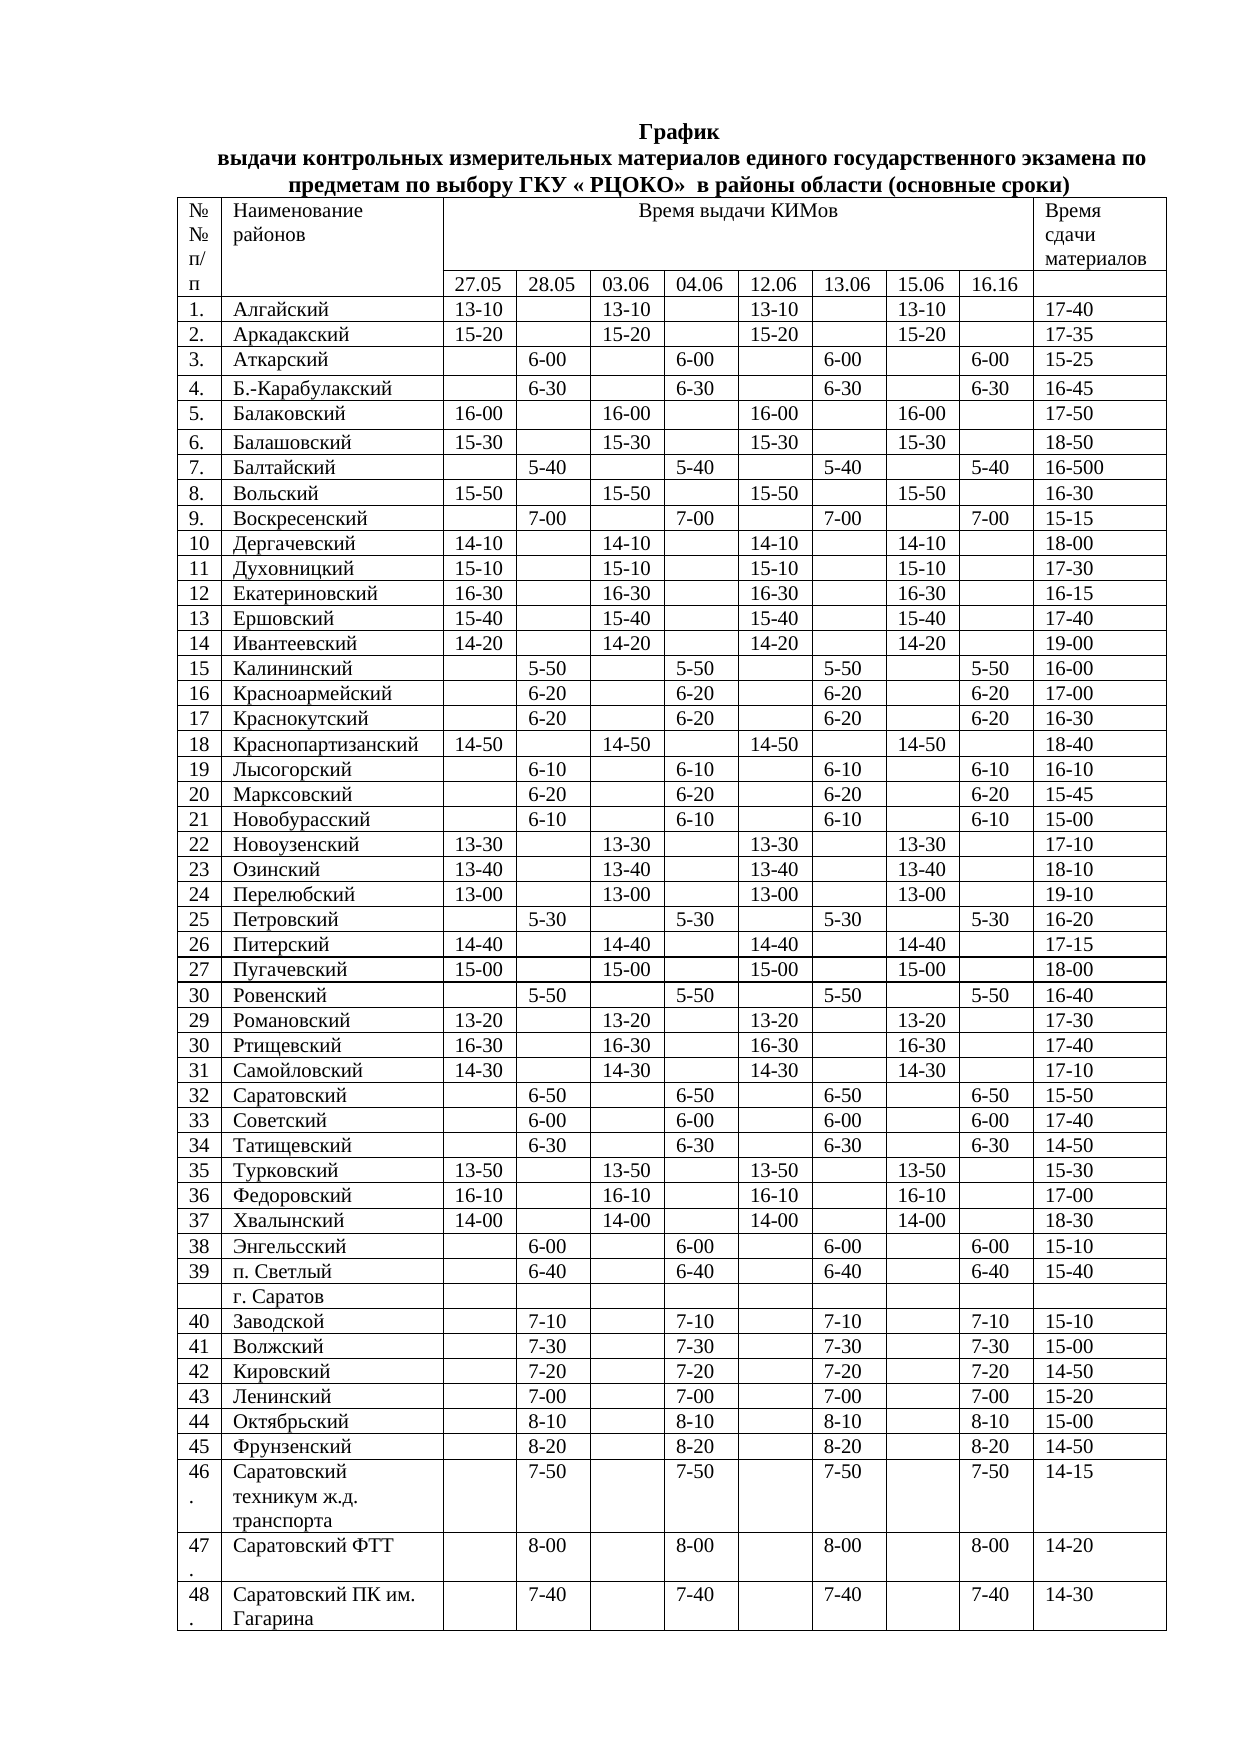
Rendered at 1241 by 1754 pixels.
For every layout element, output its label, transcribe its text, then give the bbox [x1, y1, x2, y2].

table_cell 7-00 [813, 506, 886, 529]
table_cell [960, 1033, 1033, 1057]
table_cell 13 [178, 606, 221, 630]
table_cell 27.05 [444, 271, 516, 296]
table_cell 6-00 [665, 347, 738, 375]
table_cell 7-30 [665, 1334, 738, 1358]
table_cell [813, 556, 886, 580]
table_cell 40 [178, 1309, 221, 1333]
table_cell [739, 376, 812, 400]
table_cell [444, 1083, 516, 1107]
table_cell 16-40 [1034, 983, 1166, 1007]
table_cell 14-50 [1034, 1133, 1166, 1157]
table_cell 16-500 [1034, 455, 1166, 479]
table_cell [887, 1582, 959, 1630]
table_cell 8-20 [665, 1434, 738, 1458]
table_cell [739, 1582, 812, 1630]
table_cell [960, 631, 1033, 655]
table_cell [887, 506, 959, 529]
table_cell 13-20 [444, 1008, 516, 1032]
table_cell [887, 376, 959, 400]
table_cell Аткарский [222, 347, 443, 375]
table_cell 14-30 [1034, 1582, 1166, 1630]
table_cell 14-30 [739, 1058, 812, 1082]
table_cell [444, 757, 516, 781]
table_cell [739, 782, 812, 806]
table_cell 6-20 [813, 782, 886, 806]
table_cell [665, 322, 738, 346]
table_cell 27 [178, 958, 221, 981]
table_cell Краснокутский [222, 706, 443, 730]
table_cell 6-20 [960, 782, 1033, 806]
table_cell [887, 807, 959, 831]
table_cell 6-00 [813, 1234, 886, 1258]
table_cell [665, 556, 738, 580]
table_cell 14-40 [444, 932, 516, 956]
table_cell 13-10 [887, 297, 959, 321]
table_cell 7-20 [960, 1359, 1033, 1383]
table_cell 25 [178, 907, 221, 931]
table_cell 7-10 [517, 1309, 590, 1333]
table_cell [517, 401, 590, 429]
table_cell 13-30 [887, 832, 959, 856]
table_cell 15-10 [739, 556, 812, 580]
table_cell 14-40 [739, 932, 812, 956]
table_cell Б.-Карабулакский [222, 376, 443, 400]
table_cell 5-50 [517, 983, 590, 1007]
table_cell 5-50 [960, 983, 1033, 1007]
table_cell 6-30 [960, 1133, 1033, 1157]
table_cell 15 [178, 656, 221, 680]
table_cell [444, 1434, 516, 1458]
table_cell [665, 480, 738, 504]
table_cell 6-30 [665, 1133, 738, 1157]
table_cell Романовский [222, 1008, 443, 1032]
table_cell 7-10 [813, 1309, 886, 1333]
table_cell 15-00 [739, 958, 812, 981]
table_cell [960, 1209, 1033, 1232]
table_cell Дергачевский [222, 531, 443, 555]
table_cell Саратовский ФТТ [222, 1533, 443, 1581]
table_cell 14-20 [591, 631, 664, 655]
table_cell 6-50 [665, 1083, 738, 1107]
table_cell [739, 757, 812, 781]
table_cell [517, 882, 590, 906]
table_cell [813, 1008, 886, 1032]
table_cell 15-00 [1034, 1334, 1166, 1358]
table_cell 7-40 [517, 1582, 590, 1630]
table_cell 15-50 [1034, 1083, 1166, 1107]
table_cell [739, 1359, 812, 1383]
table_cell 19-10 [1034, 882, 1166, 906]
table_cell 6-00 [813, 1108, 886, 1132]
table_cell 8-20 [517, 1434, 590, 1458]
table_cell 03.06 [591, 271, 664, 296]
table_cell [813, 882, 886, 906]
table_cell [665, 1209, 738, 1232]
table_cell 16-10 [887, 1183, 959, 1207]
table_cell 6-10 [517, 757, 590, 781]
table_cell 15-50 [739, 480, 812, 504]
text График [177, 118, 1181, 144]
table_cell [887, 782, 959, 806]
table_cell 14-00 [444, 1209, 516, 1232]
table_cell 5-50 [665, 983, 738, 1007]
table_cell [887, 656, 959, 680]
table_cell 14-20 [739, 631, 812, 655]
table_cell 6-30 [960, 376, 1033, 400]
table_cell [960, 1284, 1033, 1308]
table_cell 17-30 [1034, 1008, 1166, 1032]
table_cell [591, 1359, 664, 1383]
table_cell 6-20 [813, 706, 886, 730]
table_cell [444, 347, 516, 375]
table_cell 14-15 [1034, 1460, 1166, 1532]
table_cell Перелюбский [222, 882, 443, 906]
table_cell 14-50 [444, 731, 516, 756]
table_cell 39 [178, 1259, 221, 1283]
table_cell [813, 581, 886, 605]
table_cell 15-40 [444, 606, 516, 630]
table_cell 16-45 [1034, 376, 1166, 400]
table_cell 6-30 [517, 1133, 590, 1157]
table_cell 44 [178, 1409, 221, 1433]
table_cell г. Саратов [222, 1284, 443, 1308]
table_cell [517, 857, 590, 881]
table_cell [887, 1409, 959, 1433]
table_cell 6-10 [665, 807, 738, 831]
table_cell Федоровский [222, 1183, 443, 1207]
table_cell 14-20 [1034, 1533, 1166, 1581]
table_cell [887, 1309, 959, 1333]
table_cell 6-20 [517, 681, 590, 705]
table_cell [665, 932, 738, 956]
table_cell 14-30 [444, 1058, 516, 1082]
table_cell [591, 347, 664, 375]
table_cell 13.06 [813, 271, 886, 296]
table_cell [444, 1334, 516, 1358]
table_cell 6-50 [960, 1083, 1033, 1107]
table_cell [517, 731, 590, 756]
table_cell [517, 1158, 590, 1182]
table_cell 5-30 [813, 907, 886, 931]
table_cell 15-40 [887, 606, 959, 630]
table_cell [960, 857, 1033, 881]
table_cell [444, 907, 516, 931]
table_cell [960, 1058, 1033, 1082]
table_cell [960, 832, 1033, 856]
table_cell [517, 1284, 590, 1308]
table_cell 6-00 [517, 1234, 590, 1258]
table_cell 14-50 [591, 731, 664, 756]
table_cell [665, 531, 738, 555]
table_cell 17-40 [1034, 297, 1166, 321]
table_cell 13-20 [591, 1008, 664, 1032]
table_cell 5-40 [665, 455, 738, 479]
table_cell 5-40 [517, 455, 590, 479]
table_cell 15-25 [1034, 347, 1166, 375]
table_cell [960, 531, 1033, 555]
table_cell [813, 1183, 886, 1207]
table_cell 16-30 [887, 1033, 959, 1057]
table_cell 45 [178, 1434, 221, 1458]
table_cell 18-50 [1034, 430, 1166, 454]
table_cell 5-40 [813, 455, 886, 479]
table_cell [739, 706, 812, 730]
table_cell [517, 1058, 590, 1082]
table_cell 15-00 [1034, 807, 1166, 831]
table_cell [591, 1259, 664, 1283]
table_cell 14 [178, 631, 221, 655]
table_cell 48. [178, 1582, 221, 1630]
table_cell 5. [178, 401, 221, 429]
table_cell 7-50 [517, 1460, 590, 1532]
table_cell 41 [178, 1334, 221, 1358]
table_cell [591, 1409, 664, 1433]
table_cell 11 [178, 556, 221, 580]
table_cell 43 [178, 1384, 221, 1408]
table_cell 13-00 [739, 882, 812, 906]
table_cell 21 [178, 807, 221, 831]
table_cell [739, 1259, 812, 1283]
table_cell 36 [178, 1183, 221, 1207]
table_cell [887, 1083, 959, 1107]
table_cell 14-00 [887, 1209, 959, 1232]
table_cell 17-10 [1034, 1058, 1166, 1082]
table_cell 16-30 [444, 1033, 516, 1057]
table_cell 13-00 [887, 882, 959, 906]
table_cell [591, 1083, 664, 1107]
table_cell Самойловский [222, 1058, 443, 1082]
table_cell [665, 1158, 738, 1182]
table_cell 6-40 [517, 1259, 590, 1283]
table_cell [960, 401, 1033, 429]
table_cell 15-30 [1034, 1158, 1166, 1182]
table_cell [444, 1108, 516, 1132]
table_cell [887, 757, 959, 781]
table_cell [444, 1384, 516, 1408]
table_cell 5-30 [960, 907, 1033, 931]
table_cell [591, 1309, 664, 1333]
table_cell Духовницкий [222, 556, 443, 580]
table_cell [517, 1033, 590, 1057]
table_cell 15-20 [591, 322, 664, 346]
table_cell 6-10 [665, 757, 738, 781]
table_cell 13-00 [591, 882, 664, 906]
table_cell [517, 581, 590, 605]
table_cell 16-00 [444, 401, 516, 429]
table_cell [739, 347, 812, 375]
table_cell [591, 1334, 664, 1358]
table_cell 7-10 [665, 1309, 738, 1333]
table_cell [591, 1533, 664, 1581]
table_cell 6-00 [665, 1234, 738, 1258]
table_cell 24 [178, 882, 221, 906]
table_cell 6-20 [813, 681, 886, 705]
table_cell 14-50 [1034, 1434, 1166, 1458]
table_cell [665, 430, 738, 454]
table_cell Волжский [222, 1334, 443, 1358]
table_cell 7-00 [960, 1384, 1033, 1408]
table_cell 6-50 [813, 1083, 886, 1107]
table_cell [887, 706, 959, 730]
table_cell 33 [178, 1108, 221, 1132]
table_cell 4. [178, 376, 221, 400]
table_cell 18-30 [1034, 1209, 1166, 1232]
table_cell Новоузенский [222, 832, 443, 856]
table_cell [517, 556, 590, 580]
table_cell 16-30 [591, 1033, 664, 1057]
table_cell 19-00 [1034, 631, 1166, 655]
table_cell 13-40 [591, 857, 664, 881]
table_cell [665, 297, 738, 321]
table_cell Озинский [222, 857, 443, 881]
table_cell 5-30 [665, 907, 738, 931]
table_cell 19 [178, 757, 221, 781]
table_cell [665, 401, 738, 429]
table_cell [665, 857, 738, 881]
table_cell 6-50 [517, 1083, 590, 1107]
table_cell 13-40 [444, 857, 516, 881]
table_cell [887, 681, 959, 705]
table_cell 16 [178, 681, 221, 705]
table_cell 14-10 [739, 531, 812, 555]
table_cell 16.16 [960, 271, 1033, 296]
table_cell Балтайский [222, 455, 443, 479]
table_cell [739, 1234, 812, 1258]
table_cell [444, 983, 516, 1007]
text выдачи контрольных измерительных материалов единого государственного экзамена по предметам по выбору ГКУ « РЦОКО» в районы области (основные сроки) [177, 144, 1181, 197]
table_cell [813, 480, 886, 504]
table_cell 17-00 [1034, 681, 1166, 705]
table_cell 16-30 [591, 581, 664, 605]
table_cell 15-30 [444, 430, 516, 454]
table_header Время выдачи КИМов [444, 198, 1033, 270]
table_cell 16-10 [444, 1183, 516, 1207]
table_cell 15-30 [591, 430, 664, 454]
table_cell [591, 681, 664, 705]
table_cell 8-20 [813, 1434, 886, 1458]
table_cell 18-00 [1034, 531, 1166, 555]
table_cell [887, 1460, 959, 1532]
table_cell [887, 907, 959, 931]
table_cell [739, 1434, 812, 1458]
table_cell 46. [178, 1460, 221, 1532]
table_cell 16-30 [887, 581, 959, 605]
table_cell 15-20 [444, 322, 516, 346]
table_cell [813, 401, 886, 429]
table_cell Советский [222, 1108, 443, 1132]
table_cell 15-10 [591, 556, 664, 580]
table_cell 5-50 [813, 656, 886, 680]
table_cell [444, 807, 516, 831]
table_cell [1034, 271, 1166, 296]
table_cell 42 [178, 1359, 221, 1383]
table_cell 15-30 [887, 430, 959, 454]
table_cell [517, 297, 590, 321]
table_cell [665, 1183, 738, 1207]
table_cell [444, 1460, 516, 1532]
table_cell [444, 1234, 516, 1258]
table_cell 8-00 [517, 1533, 590, 1581]
table_cell 13-40 [887, 857, 959, 881]
table_cell 32 [178, 1083, 221, 1107]
table_cell 16-00 [887, 401, 959, 429]
table_cell 5-50 [813, 983, 886, 1007]
table_cell 5-40 [960, 455, 1033, 479]
table_cell 8-00 [665, 1533, 738, 1581]
table_cell [739, 907, 812, 931]
table_cell [739, 807, 812, 831]
table_cell [517, 1008, 590, 1032]
table_cell [591, 1284, 664, 1308]
table_cell 15-00 [887, 958, 959, 981]
table_cell [665, 832, 738, 856]
table_cell 14-00 [591, 1209, 664, 1232]
table_cell 7-50 [960, 1460, 1033, 1532]
table_cell 6-30 [517, 376, 590, 400]
table_cell 12 [178, 581, 221, 605]
table_cell [665, 1284, 738, 1308]
table_cell [444, 1533, 516, 1581]
table_cell 7-40 [665, 1582, 738, 1630]
table_cell 6-30 [813, 376, 886, 400]
table_cell 17-15 [1034, 932, 1166, 956]
table_cell 6-20 [517, 782, 590, 806]
table_cell 13-10 [739, 297, 812, 321]
table_cell 16-00 [739, 401, 812, 429]
table_cell 15-50 [591, 480, 664, 504]
table_cell Екатериновский [222, 581, 443, 605]
table_cell 7-30 [813, 1334, 886, 1358]
table_cell 7-00 [960, 506, 1033, 529]
table_cell [960, 1183, 1033, 1207]
table_cell [813, 322, 886, 346]
table_cell [960, 932, 1033, 956]
table_cell 6-20 [960, 681, 1033, 705]
table_cell Турковский [222, 1158, 443, 1182]
table_cell 7-50 [813, 1460, 886, 1532]
table_cell [887, 1234, 959, 1258]
table_cell 6-10 [517, 807, 590, 831]
table_cell [444, 706, 516, 730]
table_cell [887, 347, 959, 375]
table_cell 17-35 [1034, 322, 1166, 346]
table_cell Балашовский [222, 430, 443, 454]
table_cell 16-00 [1034, 656, 1166, 680]
table_cell [517, 480, 590, 504]
table_cell [813, 1158, 886, 1182]
table_cell 6-00 [517, 347, 590, 375]
table_cell 6-00 [960, 1108, 1033, 1132]
table_cell 14-40 [887, 932, 959, 956]
table_cell [444, 656, 516, 680]
table_cell [960, 297, 1033, 321]
table_cell [739, 681, 812, 705]
table_cell 5-50 [517, 656, 590, 680]
table_cell [813, 958, 886, 981]
table_cell 14-50 [887, 731, 959, 756]
table_cell Ивантеевский [222, 631, 443, 655]
table_cell Энгельсский [222, 1234, 443, 1258]
table_cell 13-50 [591, 1158, 664, 1182]
table_cell 8-00 [960, 1533, 1033, 1581]
table_cell [739, 455, 812, 479]
table_cell [887, 1434, 959, 1458]
table_cell 6-10 [960, 757, 1033, 781]
table_cell 6-40 [665, 1259, 738, 1283]
table_cell 15-00 [444, 958, 516, 981]
table_cell 6-00 [665, 1108, 738, 1132]
table_header №№ п/п [178, 198, 221, 296]
table_cell 14-00 [739, 1209, 812, 1232]
table_cell [739, 983, 812, 1007]
table_cell [813, 430, 886, 454]
table_cell 35 [178, 1158, 221, 1182]
table_cell 15-10 [444, 556, 516, 580]
table_cell [739, 1309, 812, 1333]
table_cell [444, 1359, 516, 1383]
table_cell 14-20 [887, 631, 959, 655]
table_cell 6-40 [813, 1259, 886, 1283]
table_cell 15-40 [739, 606, 812, 630]
table_cell 6-10 [960, 807, 1033, 831]
table_cell [960, 430, 1033, 454]
table_cell 8. [178, 480, 221, 504]
table_cell 6-00 [960, 347, 1033, 375]
table_cell 16-10 [739, 1183, 812, 1207]
table_cell 15-10 [1034, 1309, 1166, 1333]
table_cell 37 [178, 1209, 221, 1232]
table_cell 16-30 [1034, 480, 1166, 504]
table_cell [739, 1284, 812, 1308]
table_cell [665, 731, 738, 756]
table_cell Красноармейский [222, 681, 443, 705]
table_cell Марксовский [222, 782, 443, 806]
table_cell 13-30 [739, 832, 812, 856]
table_cell 6-20 [517, 706, 590, 730]
table_cell Заводской [222, 1309, 443, 1333]
table_cell [178, 1284, 221, 1308]
table_cell 15-30 [739, 430, 812, 454]
table_cell 7-30 [960, 1334, 1033, 1358]
table_cell 7-20 [517, 1359, 590, 1383]
table_cell [591, 455, 664, 479]
table_cell [813, 606, 886, 630]
table_cell [813, 1058, 886, 1082]
table_cell [591, 506, 664, 529]
table_cell [739, 1384, 812, 1408]
table_cell [960, 1158, 1033, 1182]
table_cell 7-00 [517, 506, 590, 529]
table_cell 7. [178, 455, 221, 479]
table_cell 18-00 [1034, 958, 1166, 981]
table_cell [444, 1259, 516, 1283]
table_cell 17-50 [1034, 401, 1166, 429]
table_cell 17-40 [1034, 606, 1166, 630]
table_cell Фрунзенский [222, 1434, 443, 1458]
table_cell [887, 1259, 959, 1283]
table_cell [591, 1384, 664, 1408]
table_cell 15-45 [1034, 782, 1166, 806]
table_cell 6-00 [960, 1234, 1033, 1258]
table_cell 14-10 [444, 531, 516, 555]
table_cell [444, 1582, 516, 1630]
table_cell 30 [178, 983, 221, 1007]
table_cell 15-15 [1034, 506, 1166, 529]
table_cell [665, 581, 738, 605]
table_cell [739, 1533, 812, 1581]
table_cell [665, 631, 738, 655]
table_cell Калининский [222, 656, 443, 680]
table_cell 20 [178, 782, 221, 806]
table_cell 17-40 [1034, 1033, 1166, 1057]
table_cell 17-10 [1034, 832, 1166, 856]
table_cell [739, 1083, 812, 1107]
table_cell 6-20 [665, 782, 738, 806]
table_cell Саратовский техникум ж.д. транспорта [222, 1460, 443, 1532]
table_cell 7-10 [960, 1309, 1033, 1333]
table_cell 13-50 [444, 1158, 516, 1182]
table_cell 38 [178, 1234, 221, 1258]
table_cell 30 [178, 1033, 221, 1057]
table_cell 6-20 [960, 706, 1033, 730]
table_cell [813, 1033, 886, 1057]
table_cell 7-40 [813, 1582, 886, 1630]
table_cell 18-40 [1034, 731, 1166, 756]
table_cell п. Светлый [222, 1259, 443, 1283]
table_cell 8-10 [665, 1409, 738, 1433]
table_cell 23 [178, 857, 221, 881]
table_cell [517, 1183, 590, 1207]
table_cell 7-00 [665, 1384, 738, 1408]
table_cell 6-30 [665, 376, 738, 400]
table_cell [517, 430, 590, 454]
table_cell Ровенский [222, 983, 443, 1007]
table_cell 6-10 [813, 807, 886, 831]
table_cell [665, 1033, 738, 1057]
table_cell [813, 932, 886, 956]
table_cell 47. [178, 1533, 221, 1581]
table_cell [591, 782, 664, 806]
table_cell [813, 1284, 886, 1308]
table_cell Кировский [222, 1359, 443, 1383]
table_cell 15-50 [887, 480, 959, 504]
table_cell 16-30 [739, 1033, 812, 1057]
table_cell 13-50 [887, 1158, 959, 1182]
table_cell 7-50 [665, 1460, 738, 1532]
table_cell 16-30 [444, 581, 516, 605]
table_cell 6-00 [517, 1108, 590, 1132]
table_cell 15-00 [591, 958, 664, 981]
table_cell [517, 958, 590, 981]
table_cell 6-30 [813, 1133, 886, 1157]
table_cell [591, 1133, 664, 1157]
table_cell [960, 882, 1033, 906]
table_cell 13-30 [591, 832, 664, 856]
table_cell 7-00 [813, 1384, 886, 1408]
table_cell 14-30 [887, 1058, 959, 1082]
table_cell 13-10 [444, 297, 516, 321]
table_cell 14-40 [591, 932, 664, 956]
table_cell [813, 631, 886, 655]
table_cell 16-30 [739, 581, 812, 605]
table_cell 7-20 [813, 1359, 886, 1383]
table_cell [444, 376, 516, 400]
table_cell [887, 1284, 959, 1308]
table_cell [444, 1409, 516, 1433]
table_cell 31 [178, 1058, 221, 1082]
table_cell [517, 1209, 590, 1232]
table_cell 28.05 [517, 271, 590, 296]
table_cell Питерский [222, 932, 443, 956]
table_cell 14-50 [1034, 1359, 1166, 1383]
table_cell [813, 531, 886, 555]
table_cell Октябрьский [222, 1409, 443, 1433]
table_cell [887, 1533, 959, 1581]
table_cell [665, 606, 738, 630]
table_cell 7-00 [517, 1384, 590, 1408]
table_cell 10 [178, 531, 221, 555]
table_cell 13-50 [739, 1158, 812, 1182]
table_cell [444, 1284, 516, 1308]
table_cell [739, 1334, 812, 1358]
table_cell [887, 1334, 959, 1358]
table_cell 15-10 [887, 556, 959, 580]
table_cell [444, 1309, 516, 1333]
table_cell 15-20 [739, 322, 812, 346]
table_cell [887, 1359, 959, 1383]
table_cell [444, 782, 516, 806]
table_cell 16-15 [1034, 581, 1166, 605]
table_cell [960, 322, 1033, 346]
table_cell 15-40 [1034, 1259, 1166, 1283]
table_cell 26 [178, 932, 221, 956]
table_cell [517, 832, 590, 856]
table_cell 6-40 [960, 1259, 1033, 1283]
table_cell [591, 1108, 664, 1132]
table_cell 16-00 [591, 401, 664, 429]
table_cell 5-50 [665, 656, 738, 680]
table_cell 9. [178, 506, 221, 529]
table_cell 3. [178, 347, 221, 375]
table_cell [813, 297, 886, 321]
table_cell [665, 1008, 738, 1032]
table_cell [960, 606, 1033, 630]
table_cell 16-10 [1034, 757, 1166, 781]
table_cell Краснопартизанский [222, 731, 443, 756]
table_cell [591, 1460, 664, 1532]
table_cell [591, 1434, 664, 1458]
table_cell Воскресенский [222, 506, 443, 529]
table_cell 5-30 [517, 907, 590, 931]
table_cell 14-30 [591, 1058, 664, 1082]
table_cell [813, 832, 886, 856]
table_cell [591, 983, 664, 1007]
table_cell 15-50 [444, 480, 516, 504]
table_cell Саратовский ПК им. Гагарина [222, 1582, 443, 1630]
table_cell 7-00 [665, 506, 738, 529]
table_cell Балаковский [222, 401, 443, 429]
table_cell [444, 681, 516, 705]
table_cell 14-20 [444, 631, 516, 655]
table_cell 14-10 [591, 531, 664, 555]
table_cell [960, 480, 1033, 504]
table_cell [739, 1133, 812, 1157]
table_cell 8-10 [517, 1409, 590, 1433]
table_cell 04.06 [665, 271, 738, 296]
table_cell [960, 958, 1033, 981]
table_cell 12.06 [739, 271, 812, 296]
table_cell [444, 506, 516, 529]
table_cell 29 [178, 1008, 221, 1032]
table_cell 22 [178, 832, 221, 856]
table_header Наименование районов [222, 198, 443, 296]
table_cell Лысогорский [222, 757, 443, 781]
table_cell [517, 606, 590, 630]
table_cell [591, 376, 664, 400]
table_cell 7-40 [960, 1582, 1033, 1630]
table_cell 7-30 [517, 1334, 590, 1358]
table_cell Новобурасский [222, 807, 443, 831]
table_cell Хвалынский [222, 1209, 443, 1232]
table_cell [960, 1008, 1033, 1032]
table_cell [665, 958, 738, 981]
table_cell 15.06 [887, 271, 959, 296]
table_cell [665, 882, 738, 906]
table_cell Ершовский [222, 606, 443, 630]
table_cell 8-20 [960, 1434, 1033, 1458]
table_cell 15-00 [1034, 1409, 1166, 1433]
table_cell [813, 731, 886, 756]
table_cell 13-40 [739, 857, 812, 881]
table_cell 34 [178, 1133, 221, 1157]
table_cell [887, 983, 959, 1007]
table_cell [517, 932, 590, 956]
table_cell [739, 1409, 812, 1433]
table_cell 17-30 [1034, 556, 1166, 580]
table_cell Вольский [222, 480, 443, 504]
table_cell 17-40 [1034, 1108, 1166, 1132]
table_cell 14-50 [739, 731, 812, 756]
table_cell [960, 731, 1033, 756]
table_cell [517, 631, 590, 655]
table_cell 6-00 [813, 347, 886, 375]
table_cell [887, 455, 959, 479]
table_cell 16-10 [591, 1183, 664, 1207]
table_cell [591, 757, 664, 781]
table_cell 18-10 [1034, 857, 1166, 881]
table_cell [517, 531, 590, 555]
table_cell 13-20 [739, 1008, 812, 1032]
table_cell Пугачевский [222, 958, 443, 981]
table_cell 17 [178, 706, 221, 730]
table_cell [960, 556, 1033, 580]
table_cell 6-10 [813, 757, 886, 781]
table_cell [444, 455, 516, 479]
table_cell 15-10 [1034, 1234, 1166, 1258]
table_cell [813, 1209, 886, 1232]
table_cell 6-20 [665, 706, 738, 730]
table_cell Саратовский [222, 1083, 443, 1107]
table_cell [591, 1234, 664, 1258]
table_cell 8-10 [960, 1409, 1033, 1433]
table_cell 18 [178, 731, 221, 756]
table_cell [887, 1108, 959, 1132]
table_cell 16-30 [1034, 706, 1166, 730]
table_cell [887, 1384, 959, 1408]
table_cell Петровский [222, 907, 443, 931]
table_cell [739, 1460, 812, 1532]
table_cell Алгайский [222, 297, 443, 321]
table_cell Татищевский [222, 1133, 443, 1157]
table_cell [739, 1108, 812, 1132]
table_cell 5-50 [960, 656, 1033, 680]
table_cell [591, 706, 664, 730]
table_cell [517, 322, 590, 346]
table_cell 8-10 [813, 1409, 886, 1433]
table_header Время сдачи материалов [1034, 198, 1166, 270]
table_cell 13-30 [444, 832, 516, 856]
table_cell 15-40 [591, 606, 664, 630]
table_cell [887, 1133, 959, 1157]
table_cell [665, 1058, 738, 1082]
table_cell Ртищевский [222, 1033, 443, 1057]
table_cell Ленинский [222, 1384, 443, 1408]
table_cell 13-00 [444, 882, 516, 906]
table_cell 17-00 [1034, 1183, 1166, 1207]
table_cell 6. [178, 430, 221, 454]
table_cell [591, 1582, 664, 1630]
table_cell 14-10 [887, 531, 959, 555]
table_cell 6-20 [665, 681, 738, 705]
table_cell 2. [178, 322, 221, 346]
table_cell 15-20 [1034, 1384, 1166, 1408]
table_cell [591, 807, 664, 831]
table_cell [739, 656, 812, 680]
table_cell 16-20 [1034, 907, 1166, 931]
table_cell 13-10 [591, 297, 664, 321]
table_cell [591, 656, 664, 680]
table_cell Аркадакский [222, 322, 443, 346]
table_cell 15-20 [887, 322, 959, 346]
table_cell [739, 506, 812, 529]
table_cell 1. [178, 297, 221, 321]
table_cell 13-20 [887, 1008, 959, 1032]
table_cell [1034, 1284, 1166, 1308]
table_cell [444, 1133, 516, 1157]
table_cell 8-00 [813, 1533, 886, 1581]
table_cell [591, 907, 664, 931]
table_cell [960, 581, 1033, 605]
table_cell 7-20 [665, 1359, 738, 1383]
table_cell [813, 857, 886, 881]
